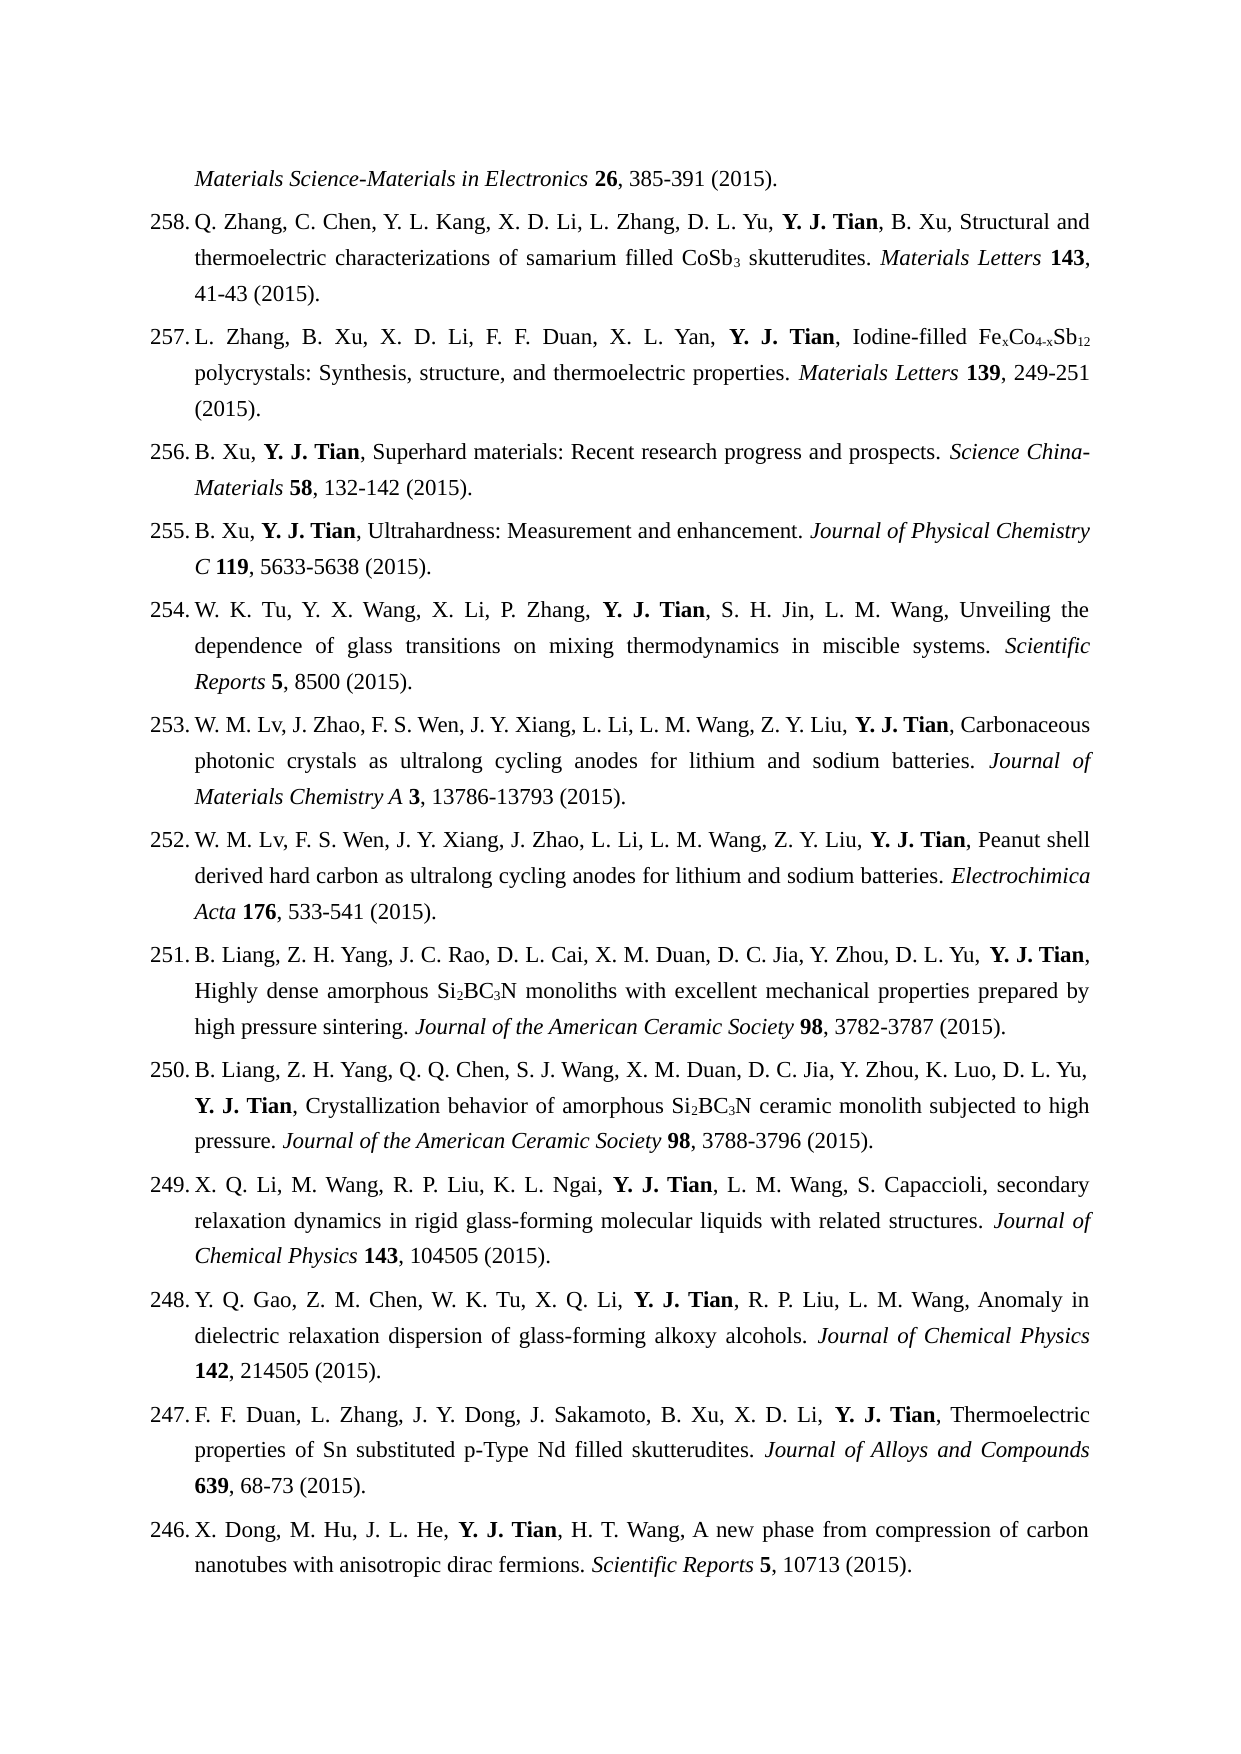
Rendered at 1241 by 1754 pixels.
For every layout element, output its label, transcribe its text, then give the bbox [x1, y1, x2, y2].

text 255. B. Xu, Y. J. Tian, Ultrahardness: Measurement and enhancement. Journal of Physical Chemistry C 119, 5633-5638 (2015). [150, 514, 1090, 583]
text 248. Y. Q. Gao, Z. M. Chen, W. K. Tu, X. Q. Li, Y. J. Tian, R. P. Liu, L. M. Wang, Anomaly in dielectric relaxation dispersion of glass-forming alkoxy alcohols. Journal of Chemical Physics 142, 214505 (2015). [150, 1283, 1090, 1387]
text 252. W. M. Lv, F. S. Wen, J. Y. Xiang, J. Zhao, L. Li, L. M. Wang, Z. Y. Liu, Y. J. Tian, Peanut shell derived hard carbon as ultralong cycling anodes for lithium and sodium batteries. Electrochimica Acta 176, 533-541 (2015). [150, 823, 1090, 927]
text 258. Q. Zhang, C. Chen, Y. L. Kang, X. D. Li, L. Zhang, D. L. Yu, Y. J. Tian, B. Xu, Structural and thermoelectric characterizations of samarium filled CoSb3 skutterudites. Materials Letters 143, 41-43 (2015). [150, 205, 1090, 309]
text 246. X. Dong, M. Hu, J. L. He, Y. J. Tian, H. T. Wang, A new phase from compression of carbon nanotubes with anisotropic dirac fermions. Scientific Reports 5, 10713 (2015). [150, 1513, 1090, 1581]
text 253. W. M. Lv, J. Zhao, F. S. Wen, J. Y. Xiang, L. Li, L. M. Wang, Z. Y. Liu, Y. J. Tian, Carbonaceous photonic crystals as ultralong cycling anodes for lithium and sodium batteries. Journal of Materials Chemistry A 3, 13786-13793 (2015). [150, 708, 1090, 812]
text 250. B. Liang, Z. H. Yang, Q. Q. Chen, S. J. Wang, X. M. Duan, D. C. Jia, Y. Zhou, K. Luo, D. L. Yu, Y. J. Tian, Crystallization behavior of amorphous Si2BC3N ceramic monolith subjected to high pressure. Journal of the American Ceramic Society 98, 3788-3796 (2015). [150, 1053, 1090, 1157]
text 249. X. Q. Li, M. Wang, R. P. Liu, K. L. Ngai, Y. J. Tian, L. M. Wang, S. Capaccioli, secondary relaxation dynamics in rigid glass-forming molecular liquids with related structures. Journal of Chemical Physics 143, 104505 (2015). [150, 1168, 1090, 1272]
text 251. B. Liang, Z. H. Yang, J. C. Rao, D. L. Cai, X. M. Duan, D. C. Jia, Y. Zhou, D. L. Yu, Y. J. Tian, Highly dense amorphous Si2BC3N monoliths with excellent mechanical properties prepared by high pressure sintering. Journal of the American Ceramic Society 98, 3782-3787 (2015). [150, 938, 1090, 1042]
text 254. W. K. Tu, Y. X. Wang, X. Li, P. Zhang, Y. J. Tian, S. H. Jin, L. M. Wang, Unveiling the dependence of glass transitions on mixing thermodynamics in miscible systems. Scientific Reports 5, 8500 (2015). [150, 593, 1090, 697]
text 257. L. Zhang, B. Xu, X. D. Li, F. F. Duan, X. L. Yan, Y. J. Tian, Iodine-filled FexCo4-xSb12 polycrystals: Synthesis, structure, and thermoelectric properties. Materials Letters 139, 249-251 (2015). [150, 320, 1090, 424]
text 256. B. Xu, Y. J. Tian, Superhard materials: Recent research progress and prospects. Science China-Materials 58, 132-142 (2015). [150, 435, 1090, 503]
text 247. F. F. Duan, L. Zhang, J. Y. Dong, J. Sakamoto, B. Xu, X. D. Li, Y. J. Tian, Thermoelectric properties of Sn substituted p-Type Nd filled skutterudites. Journal of Alloys and Compounds 639, 68-73 (2015). [150, 1398, 1090, 1502]
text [150, 162, 1090, 194]
